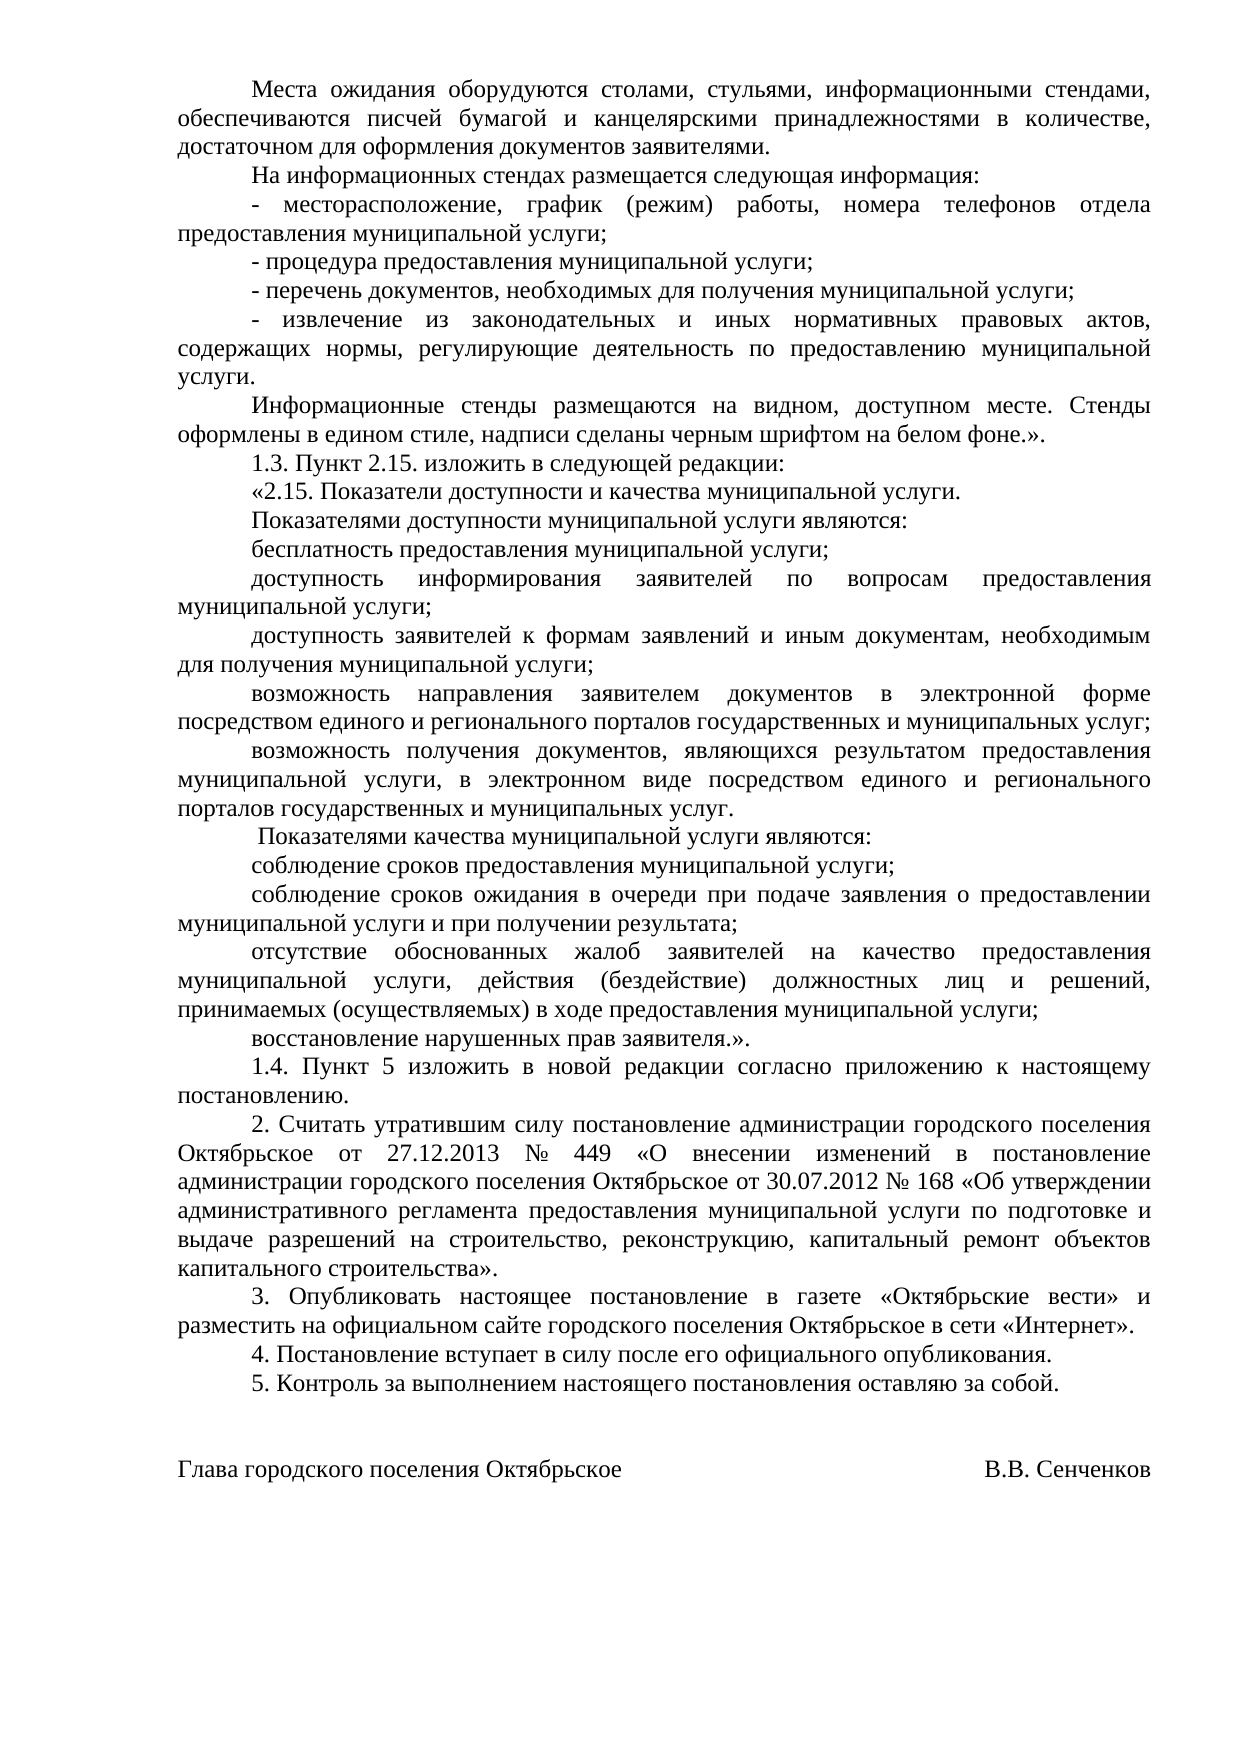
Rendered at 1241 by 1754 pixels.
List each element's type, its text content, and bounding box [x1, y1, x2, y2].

text соблюдение сроков предоставления муниципальной услуги; [177, 850, 1152, 879]
text - перечень документов, необходимых для получения муниципальной услуги; [177, 275, 1152, 304]
text соблюдение сроков ожидания в очереди при подаче заявления о предоставлении муниципальной услуги и при получении результата; [177, 879, 1152, 936]
text Показателями доступности муниципальной услуги являются: [177, 505, 1152, 534]
text - месторасположение, график (режим) работы, номера телефонов отдела предоставления муниципальной услуги; [177, 189, 1152, 246]
text 2. Считать утратившим силу постановление администрации городского поселения Октябрьское от 27.12.2013 № 449 «О внесении изменений в постановление администрации городского поселения Октябрьское от 30.07.2012 № 168 «Об утверждении административного регламента предоставления муниципальной услуги по подготовке и выдаче разрешений на строительство, реконструкцию, капитальный ремонт объектов капитального строительства». [177, 1109, 1152, 1281]
text Места ожидания оборудуются столами, стульями, информационными стендами, обеспечиваются писчей бумагой и канцелярскими принадлежностями в количестве, достаточном для оформления документов заявителями. [177, 74, 1152, 160]
text Показателями качества муниципальной услуги являются: [177, 821, 1152, 850]
text возможность направления заявителем документов в электронной форме посредством единого и регионального порталов государственных и муниципальных услуг; [177, 678, 1152, 735]
text 1.4. Пункт 5 изложить в новой редакции согласно приложению к настоящему постановлению. [177, 1051, 1152, 1109]
text - процедура предоставления муниципальной услуги; [177, 246, 1152, 275]
text отсутствие обоснованных жалоб заявителей на качество предоставления муниципальной услуги, действия (бездействие) должностных лиц и решений, принимаемых (осуществляемых) в ходе предоставления муниципальной услуги; [177, 936, 1152, 1023]
text Глава городского поселения Октябрьское В.В. Сенченков [177, 1454, 1152, 1483]
text На информационных стендах размещается следующая информация: [177, 160, 1152, 189]
text доступность информирования заявителей по вопросам предоставления муниципальной услуги; [177, 563, 1152, 620]
text - извлечение из законодательных и иных нормативных правовых актов, содержащих нормы, регулирующие деятельность по предоставлению муниципальной услуги. [177, 304, 1152, 390]
text 3. Опубликовать настоящее постановление в газете «Октябрьские вести» и разместить на официальном сайте городского поселения Октябрьское в сети «Интернет». [177, 1281, 1152, 1339]
text восстановление нарушенных прав заявителя.». [177, 1023, 1152, 1051]
text 1.3. Пункт 2.15. изложить в следующей редакции: [177, 448, 1152, 476]
text доступность заявителей к формам заявлений и иным документам, необходимым для получения муниципальной услуги; [177, 620, 1152, 678]
text 4. Постановление вступает в силу после его официального опубликования. [177, 1339, 1152, 1368]
text бесплатность предоставления муниципальной услуги; [177, 534, 1152, 563]
text возможность получения документов, являющихся результатом предоставления муниципальной услуги, в электронном виде посредством единого и регионального порталов государственных и муниципальных услуг. [177, 735, 1152, 821]
text «2.15. Показатели доступности и качества муниципальной услуги. [177, 476, 1152, 505]
text 5. Контроль за выполнением настоящего постановления оставляю за собой. [177, 1368, 1152, 1396]
text Информационные стенды размещаются на видном, доступном месте. Стенды оформлены в едином стиле, надписи сделаны черным шрифтом на белом фоне.». [177, 390, 1152, 448]
